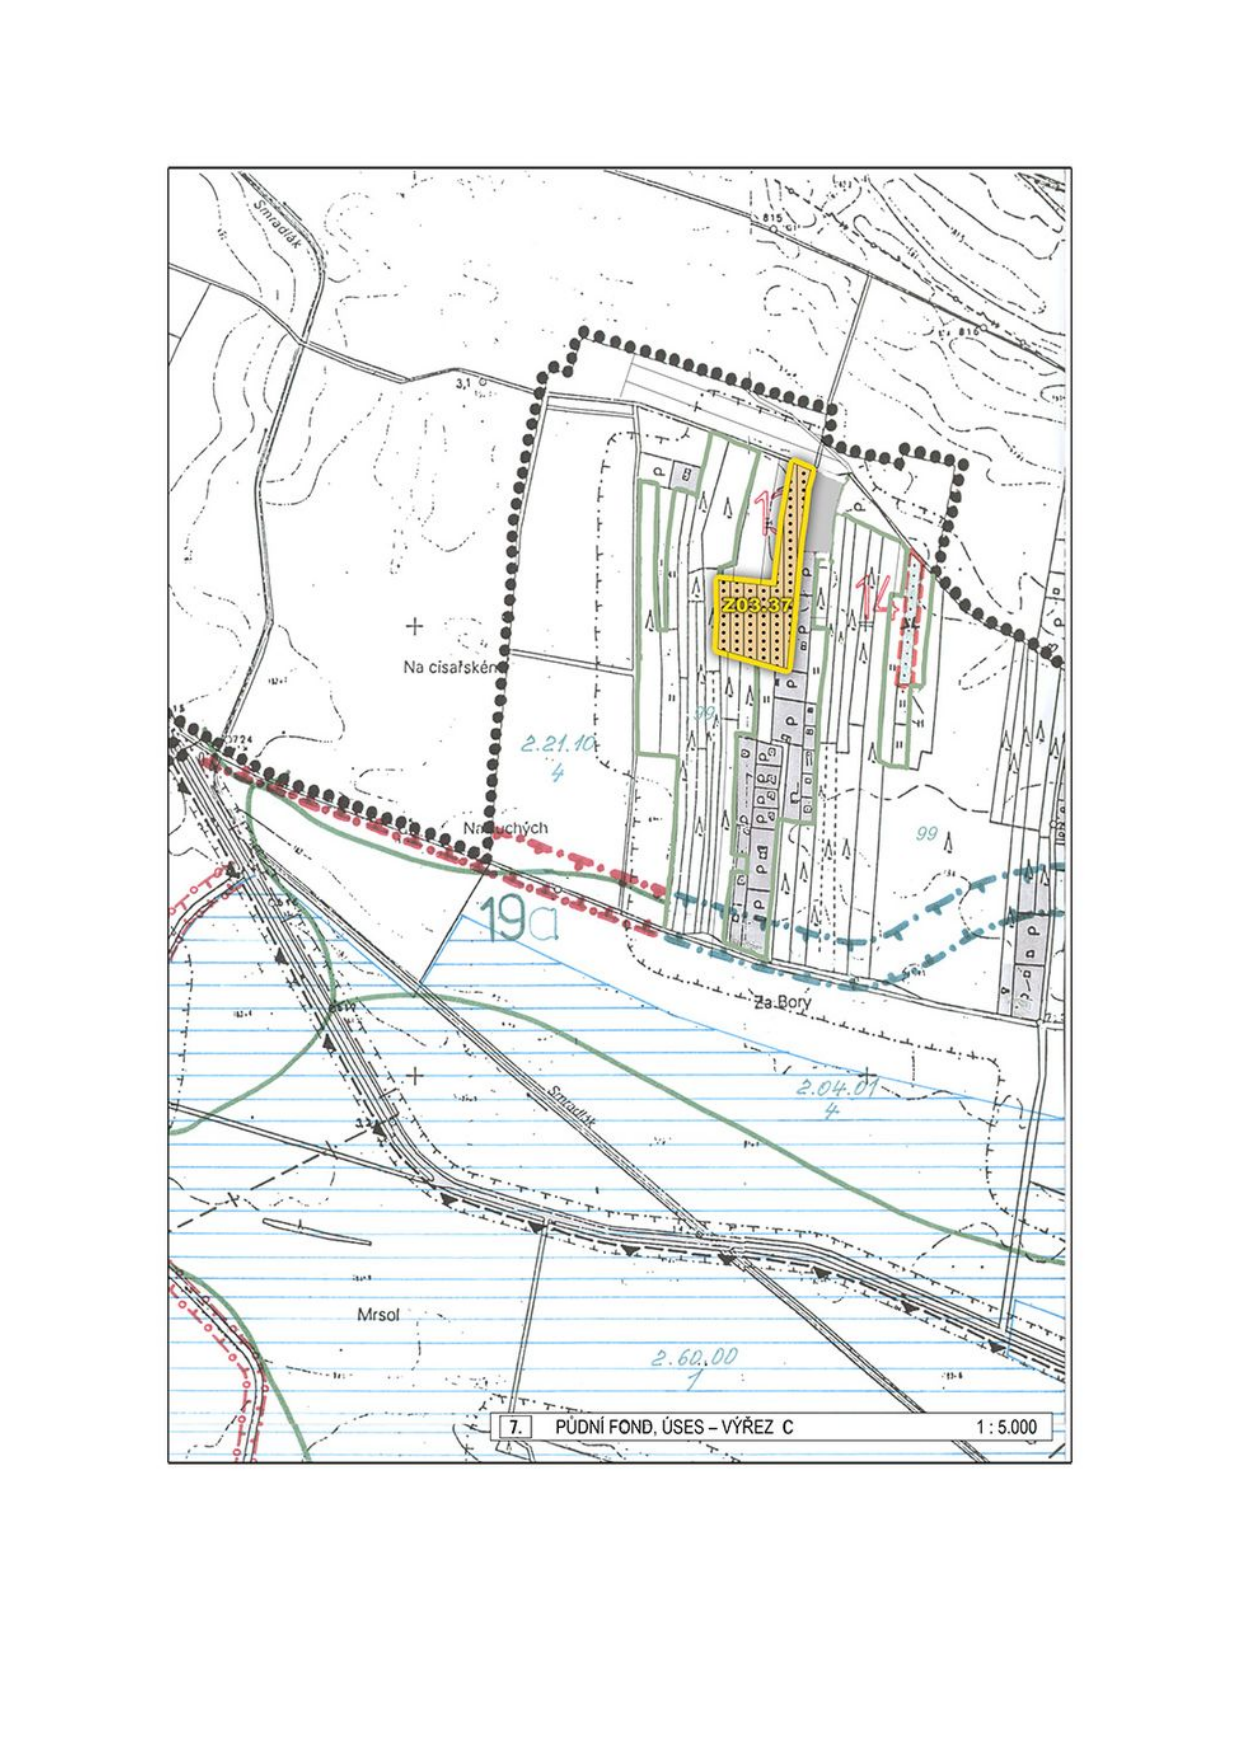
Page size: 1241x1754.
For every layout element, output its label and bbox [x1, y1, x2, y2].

picture [147, 147, 1093, 1484]
